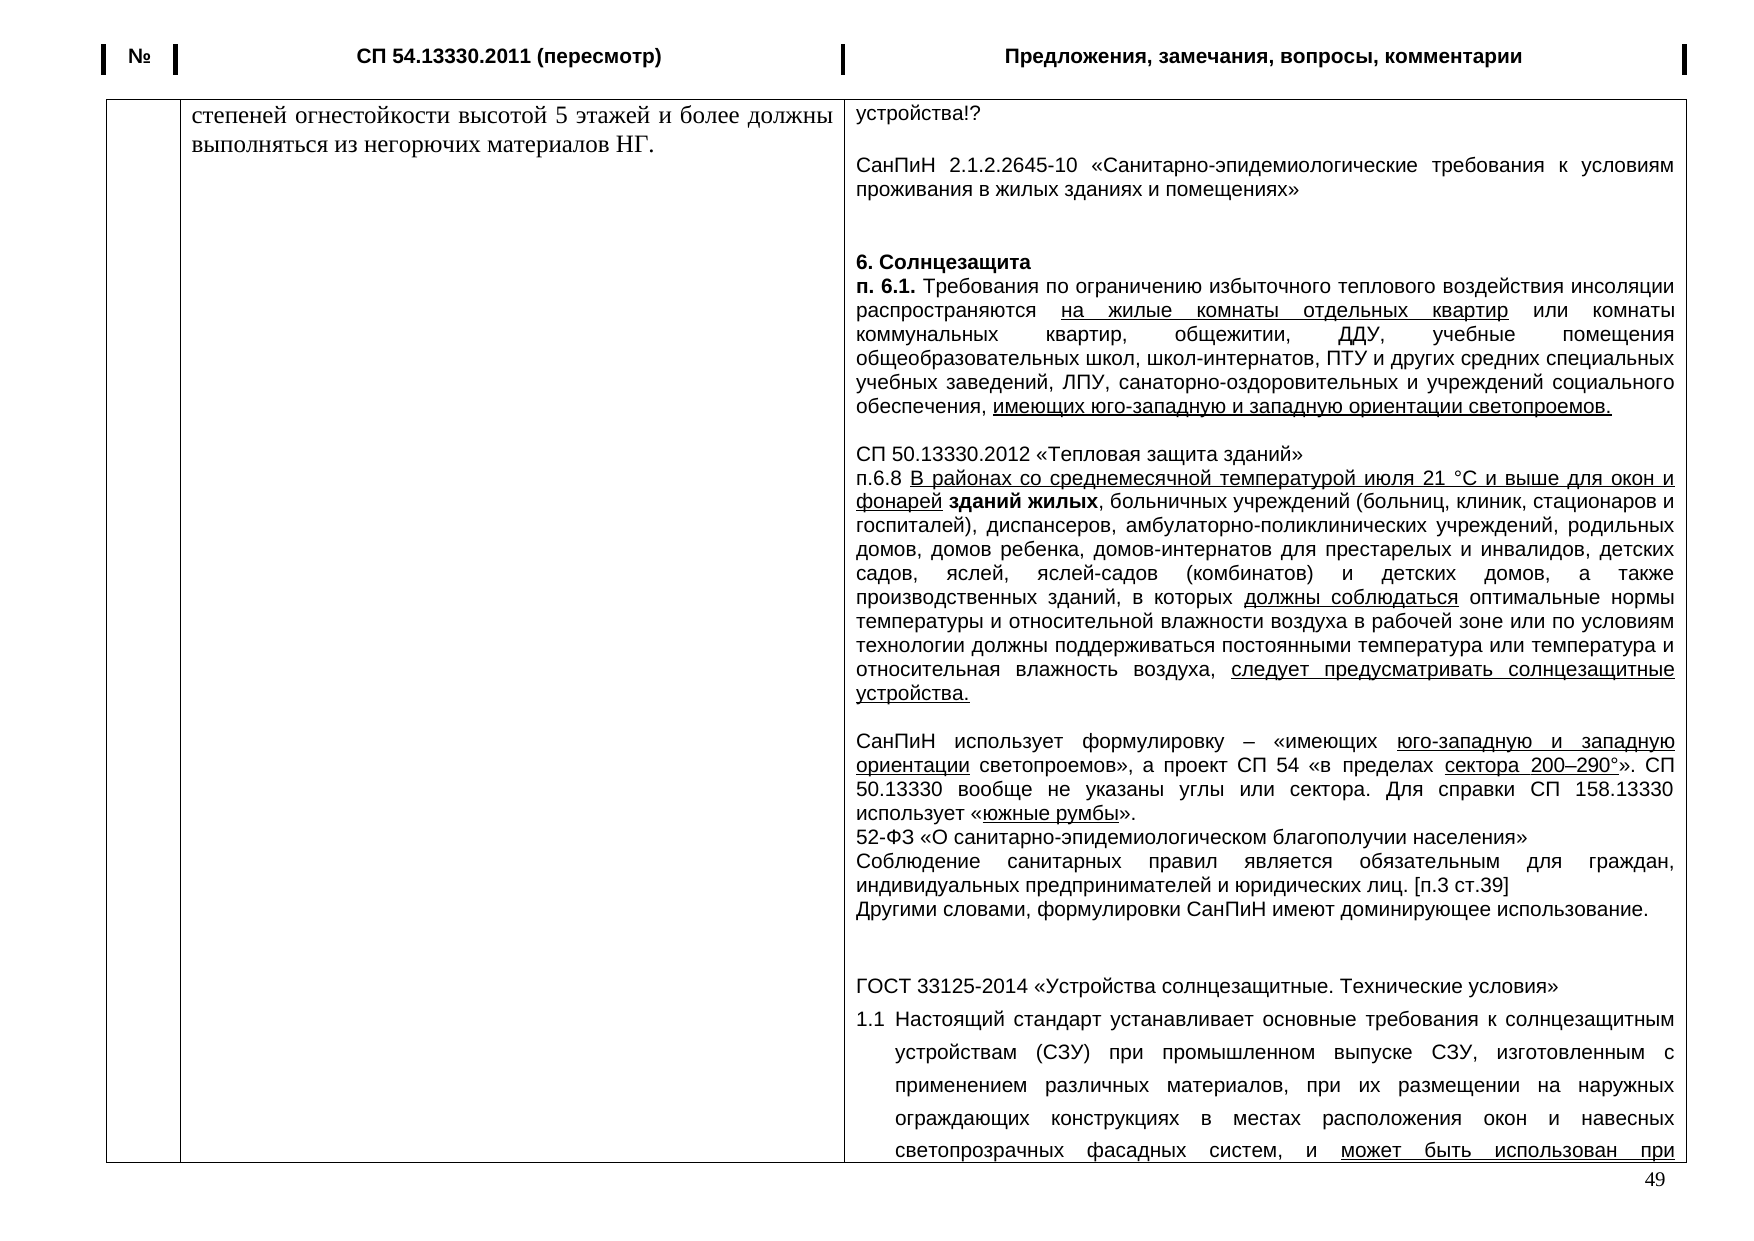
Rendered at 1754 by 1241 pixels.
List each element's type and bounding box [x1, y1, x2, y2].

table_cell [107, 100, 180, 1162]
table_cell [845, 100, 1686, 1162]
table_cell [181, 100, 844, 1162]
